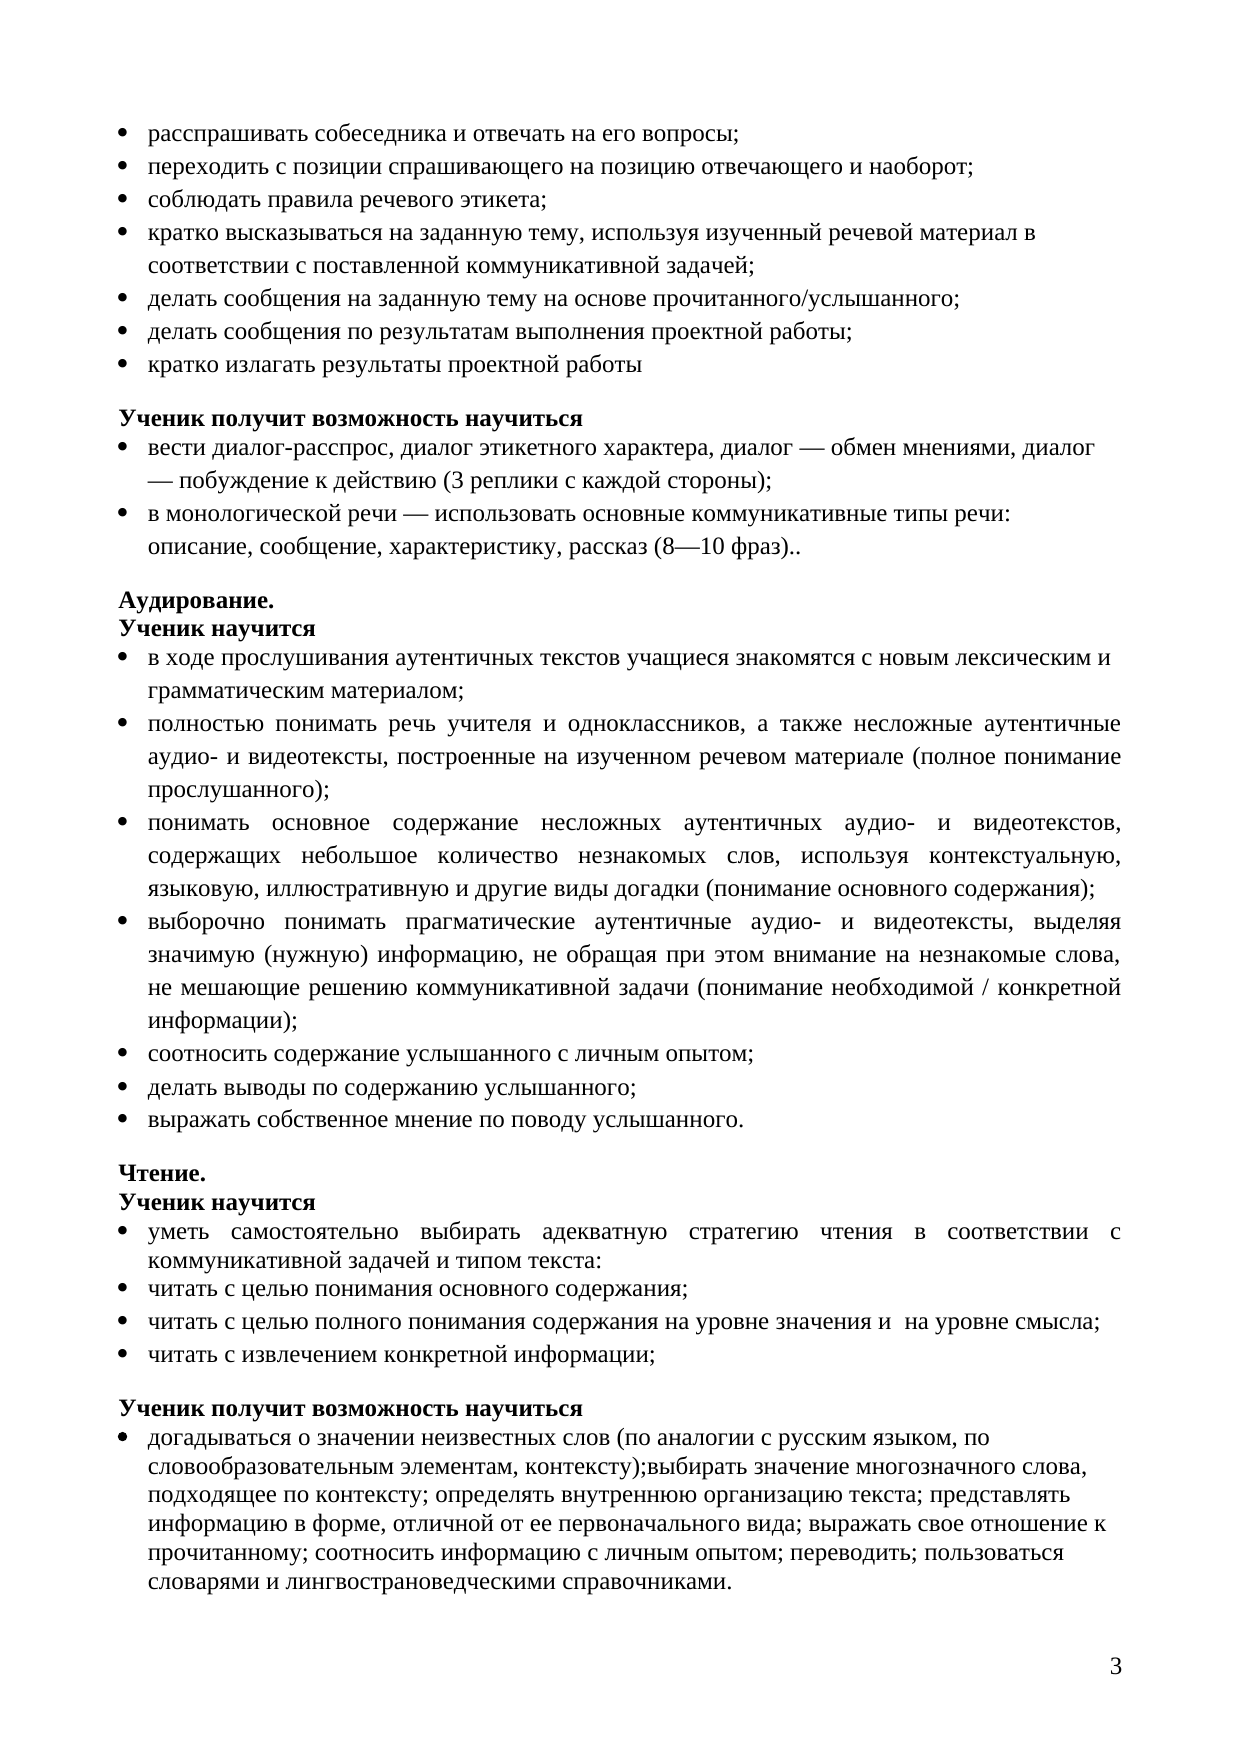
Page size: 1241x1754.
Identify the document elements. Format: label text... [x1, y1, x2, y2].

list в ходе прослушивания аутентичных текстов учащиеся знакомятся с новым лексическим и грамматическим материалом; [118, 642, 1122, 704]
list полностью понимать речь учителя и одноклассников, а также несложные аутентичные аудио- и видеотексты, построенные на изученном речевом материале (полное понимание прослушанного); [118, 708, 1122, 803]
list в монологической речи — использовать основные коммуникативные типы речи: описание, сообщение, характеристику, рассказ (8—10 фраз).. [118, 498, 1122, 560]
list соблюдать правила речевого этикета; [118, 184, 1122, 213]
list выражать собственное мнение по поводу услышанного. [118, 1104, 1122, 1133]
list вести диалог-расспрос, диалог этикетного характера, диалог — обмен мнениями, диалог — побуждение к действию (3 реплики с каждой стороны); [118, 432, 1122, 494]
text Чтение. [118, 1158, 1122, 1187]
text Ученик научится [118, 613, 1122, 642]
list читать с целью полного понимания содержания на уровне значения и на уровне смысла; [118, 1306, 1122, 1335]
list кратко высказываться на заданную тему, используя изученный речевой материал в соответствии с поставленной коммуникативной задачей; [118, 217, 1122, 279]
list расспрашивать собеседника и отвечать на его вопросы; [118, 118, 1122, 147]
list читать с извлечением конкретной информации; [118, 1339, 1122, 1368]
list понимать основное содержание несложных аутентичных аудио- и видеотекстов, содержащих небольшое количество незнакомых слов, используя контекстуальную, языковую, иллюстративную и другие виды догадки (понимание основного содержания); [118, 807, 1122, 902]
list читать с целью понимания основного содержания; [118, 1273, 1122, 1302]
list делать выводы по содержанию услышанного; [118, 1072, 1122, 1100]
list догадываться о значении неизвестных слов (по аналогии с русским языком, по словообразовательным элементам, контексту);выбирать значение многозначного слова, подходящее по контексту; определять внутреннюю организацию текста; представлять информацию в форме, отличной от ее первоначального вида; выражать свое отношение к прочитанному; соотносить информацию с личным опытом; переводить; пользоваться словарями и лингвострановедческими справочниками. [118, 1422, 1122, 1594]
list переходить с позиции спрашивающего на позицию отвечающего и наоборот; [118, 151, 1122, 180]
text Ученик получит возможность научиться [118, 1393, 1122, 1422]
text Ученик получит возможность научиться [118, 403, 1122, 432]
list делать сообщения на заданную тему на основе прочитанного/услышанного; [118, 283, 1122, 312]
text Ученик научится [118, 1187, 1122, 1216]
list делать сообщения по результатам выполнения проектной работы; [118, 316, 1122, 345]
list выборочно понимать прагматические аутентичные аудио- и видеотексты, выделяя значимую (нужную) информацию, не обращая при этом внимание на незнакомые слова, не мешающие решению коммуникативной задачи (понимание необходимой / конкретной информации); [118, 906, 1122, 1034]
list кратко излагать результаты проектной работы [118, 349, 1122, 378]
text Аудирование. [118, 585, 1122, 613]
list соотносить содержание услышанного с личным опытом; [118, 1038, 1122, 1067]
list уметь самостоятельно выбирать адекватную стратегию чтения в соответствии с коммуникативной задачей и типом текста: [118, 1216, 1122, 1273]
